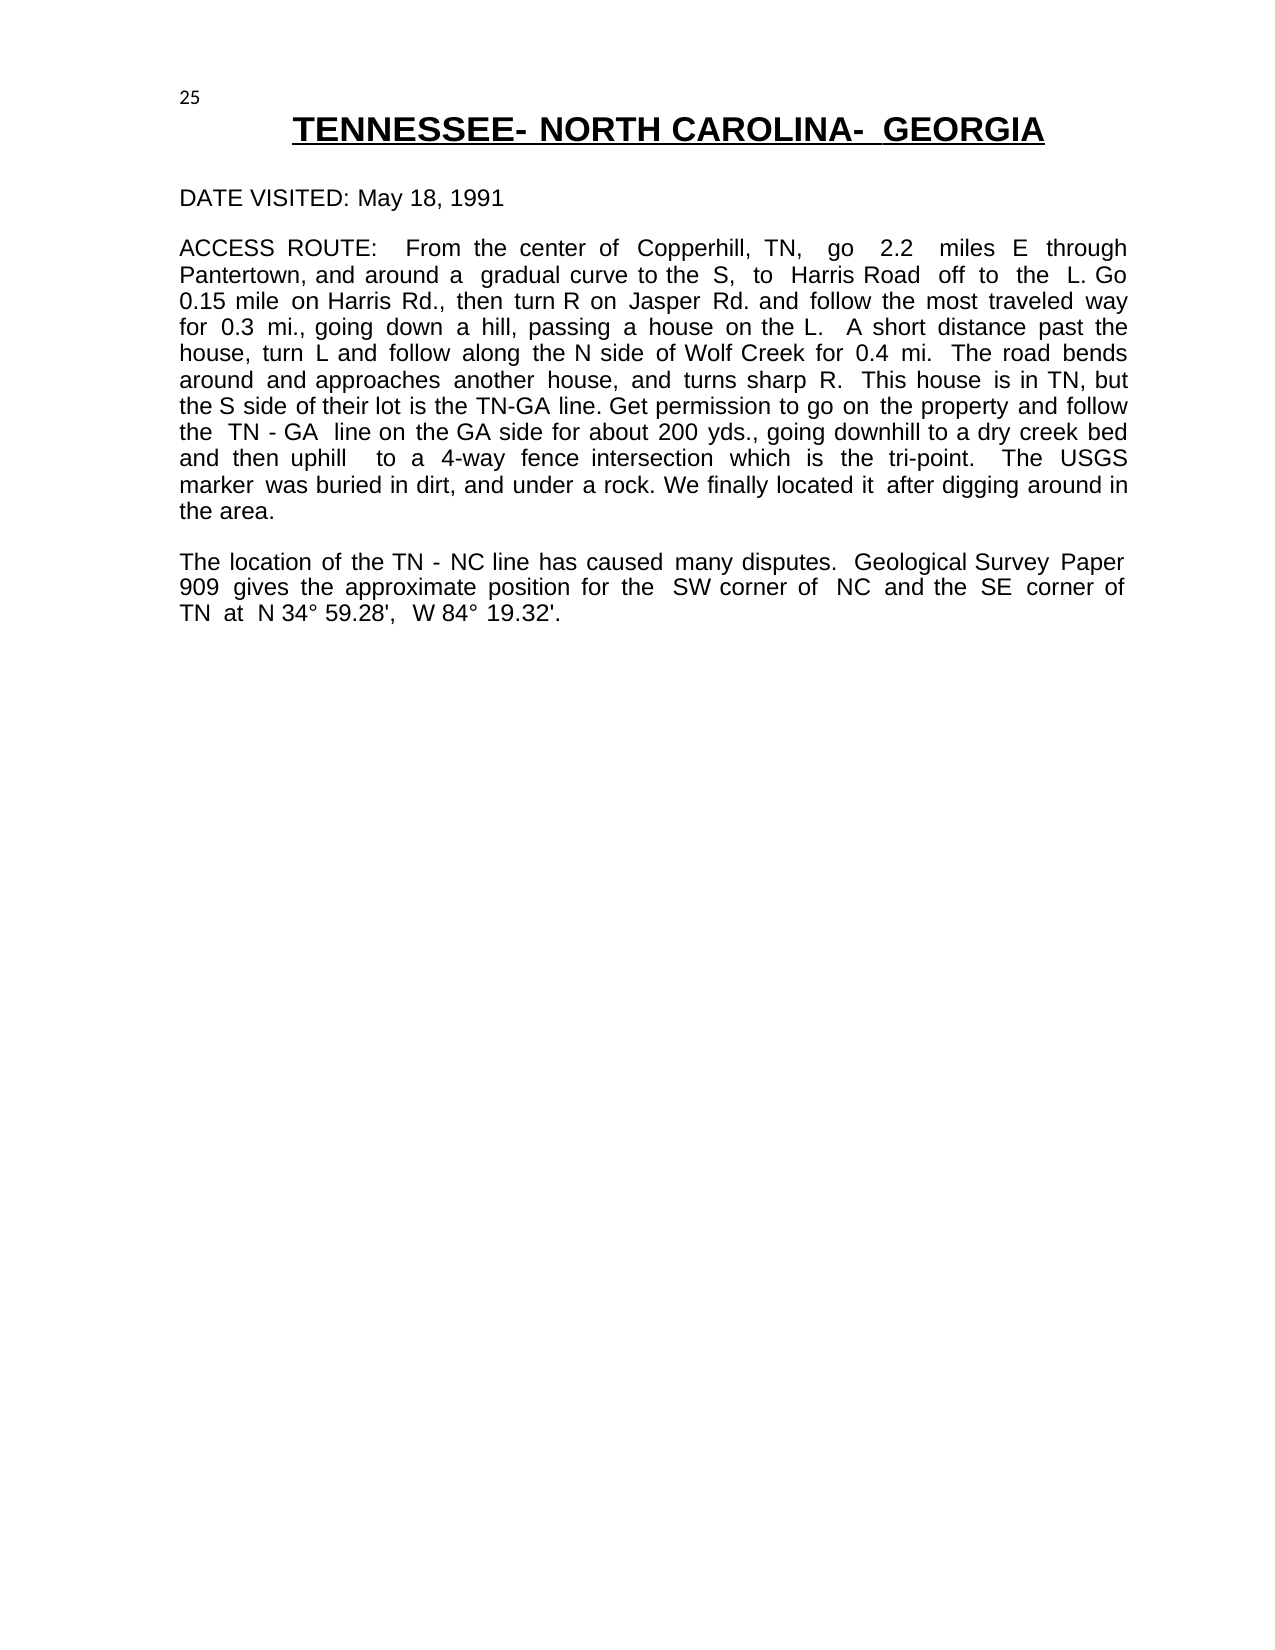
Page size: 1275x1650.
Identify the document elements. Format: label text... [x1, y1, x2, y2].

text DATE VISITED: May 18, 1991 [179, 184, 1142, 211]
text 25 [179, 88, 1139, 109]
text TENNESSEE- NORTH CAROLINA- GEORGIA [266, 109, 1072, 148]
text ACCESS ROUTE: From the center of Copperhill, TN, go 2.2 miles E through Pantertown, and around a gradual curve to the S, to Harris Road off to the L. Go 0.15 mile on Harris Rd., then turn R on Jasper Rd. and follow the most traveled way for 0.3 mi., going down a hill, passing a house on the L. A short distance past the house, turn L and follow along the N side of Wolf Creek for 0.4 mi. The road bends around and approaches another house, and turns sharp R. This house is in TN, but the S side of their lot is the TN-GA line. Get permission to go on the property and follow the TN - GA line on the GA side for about 200 yds., going downhill to a dry creek bed and then uphill to a 4-way fence intersection which is the tri-point. The USGS marker was buried in dirt, and under a rock. We finally located it after digging around in the area. [179, 236, 1128, 524]
text The location of the TN - NC line has caused many disputes. Geological Survey Paper 909 gives the approximate position for the SW corner of NC and the SE corner of TN at N 34° 59.28', W 84° 19.32'. [179, 550, 1125, 626]
